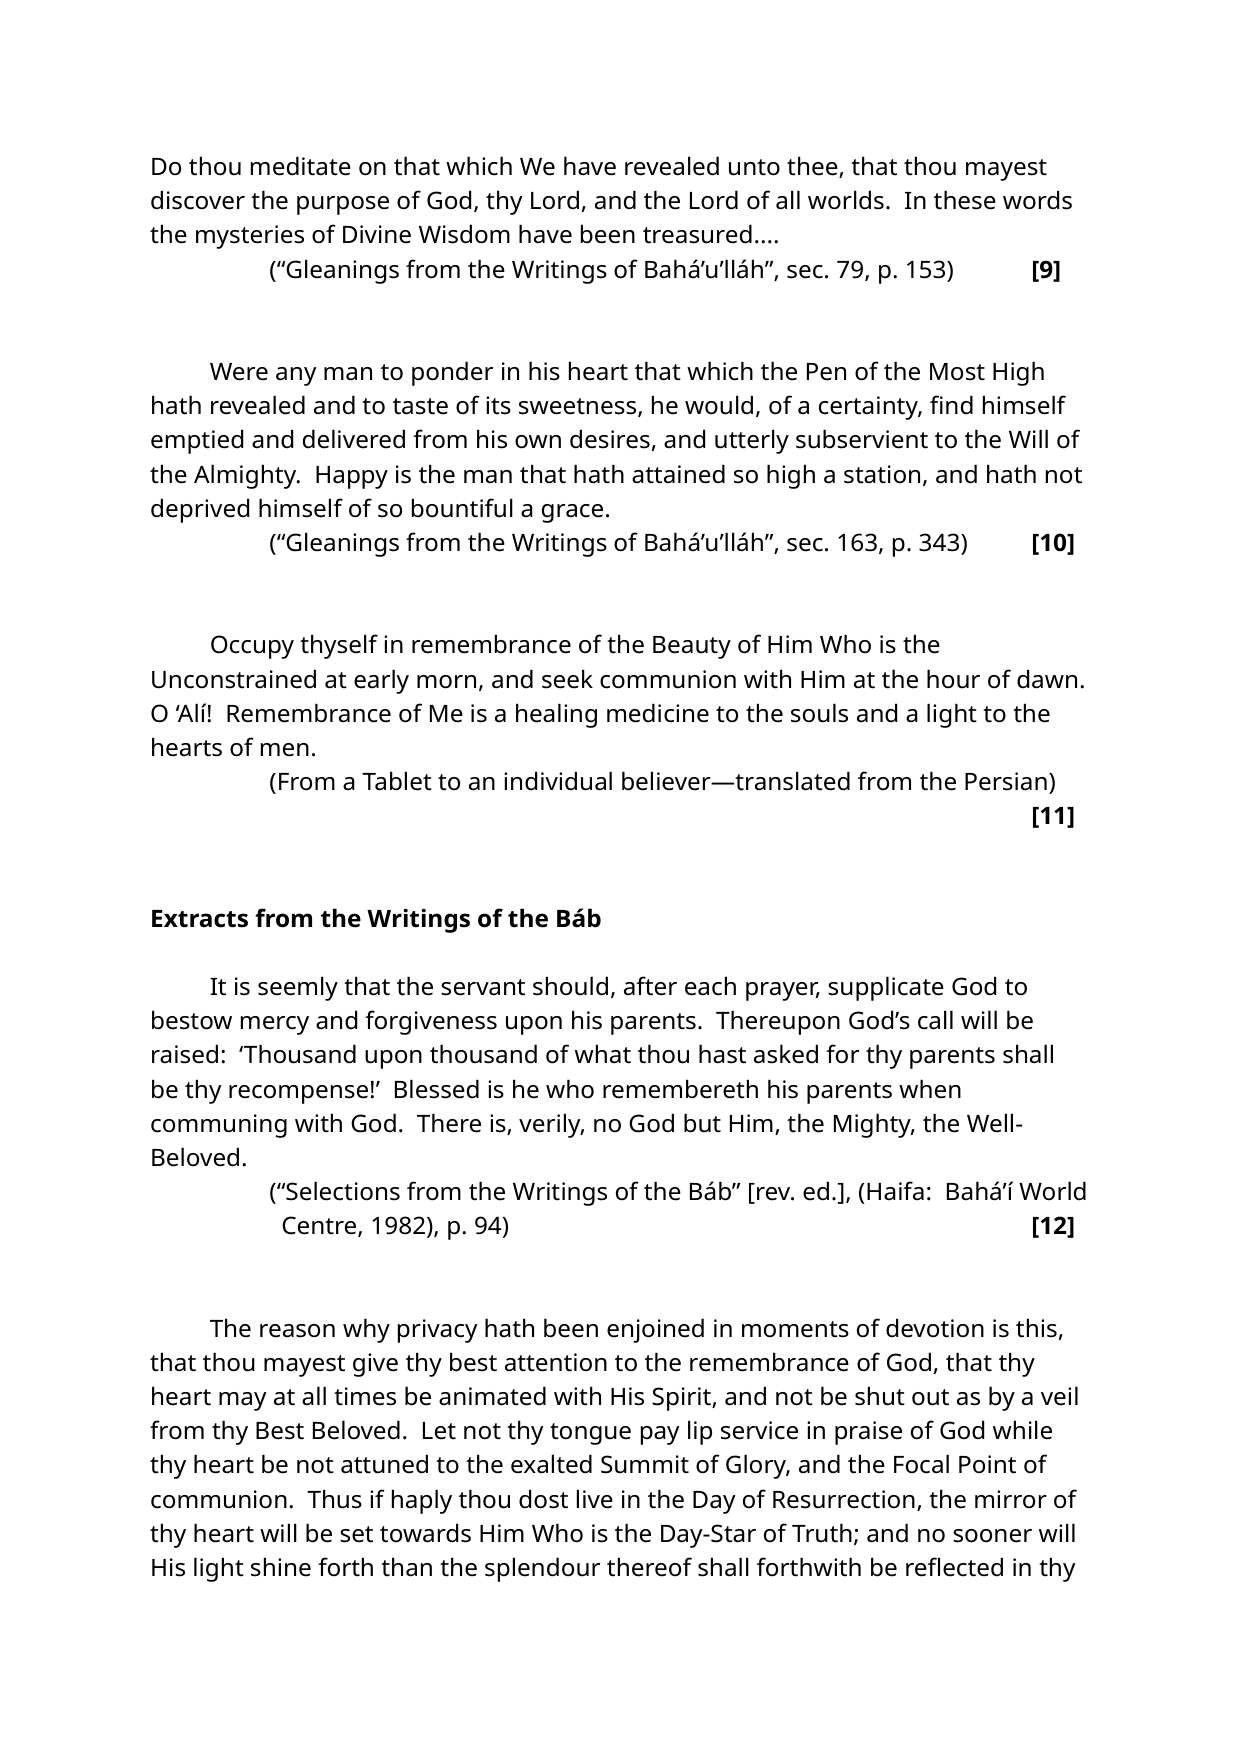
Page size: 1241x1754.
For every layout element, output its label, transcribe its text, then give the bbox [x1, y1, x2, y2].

text Extracts from the Writings of the Báb [150, 902, 1090, 934]
text Were any man to ponder in his heart that which the Pen of the Most High hath revealed and to taste of its sweetness, he would, of a certainty, find himself emptied and delivered from his own desires, and utterly subservient to the Will of the Almighty. Happy is the man that hath attained so high a station, and hath not deprived himself of so bountiful a grace. [150, 355, 1090, 524]
text Occupy thyself in remembrance of the Beauty of Him Who is the Unconstrained at early morn, and seek communion with Him at the hour of dawn. O ‘Alí! Remembrance of Me is a healing medicine to the souls and a light to the hearts of men. [150, 628, 1090, 763]
text (“Gleanings from the Writings of Bahá’u’lláh”, sec. 163, p. 343) [10] [269, 526, 1090, 558]
text Do thou meditate on that which We have revealed unto thee, that thou mayest discover the purpose of God, thy Lord, and the Lord of all worlds. In these words the mysteries of Divine Wisdom have been treasured.... [150, 150, 1090, 251]
text It is seemly that the servant should, after each prayer, supplicate God to bestow mercy and forgiveness upon his parents. Thereupon God’s call will be raised: ‘Thousand upon thousand of what thou hast asked for thy parents shall be thy recompense!’ Blessed is he who remembereth his parents when communing with God. There is, verily, no God but Him, the Mighty, the Well-Beloved. [150, 970, 1090, 1173]
text (From a Tablet to an individual believer—translated from the Persian) [11] [269, 765, 1090, 832]
text (“Gleanings from the Writings of Bahá’u’lláh”, sec. 79, p. 153) [9] [269, 252, 1090, 285]
text (“Selections from the Writings of the Báb” [rev. ed.], (Haifa: Bahá’í World Centre, 1982), p. 94) [12] [269, 1175, 1090, 1242]
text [150, 1312, 1090, 1583]
